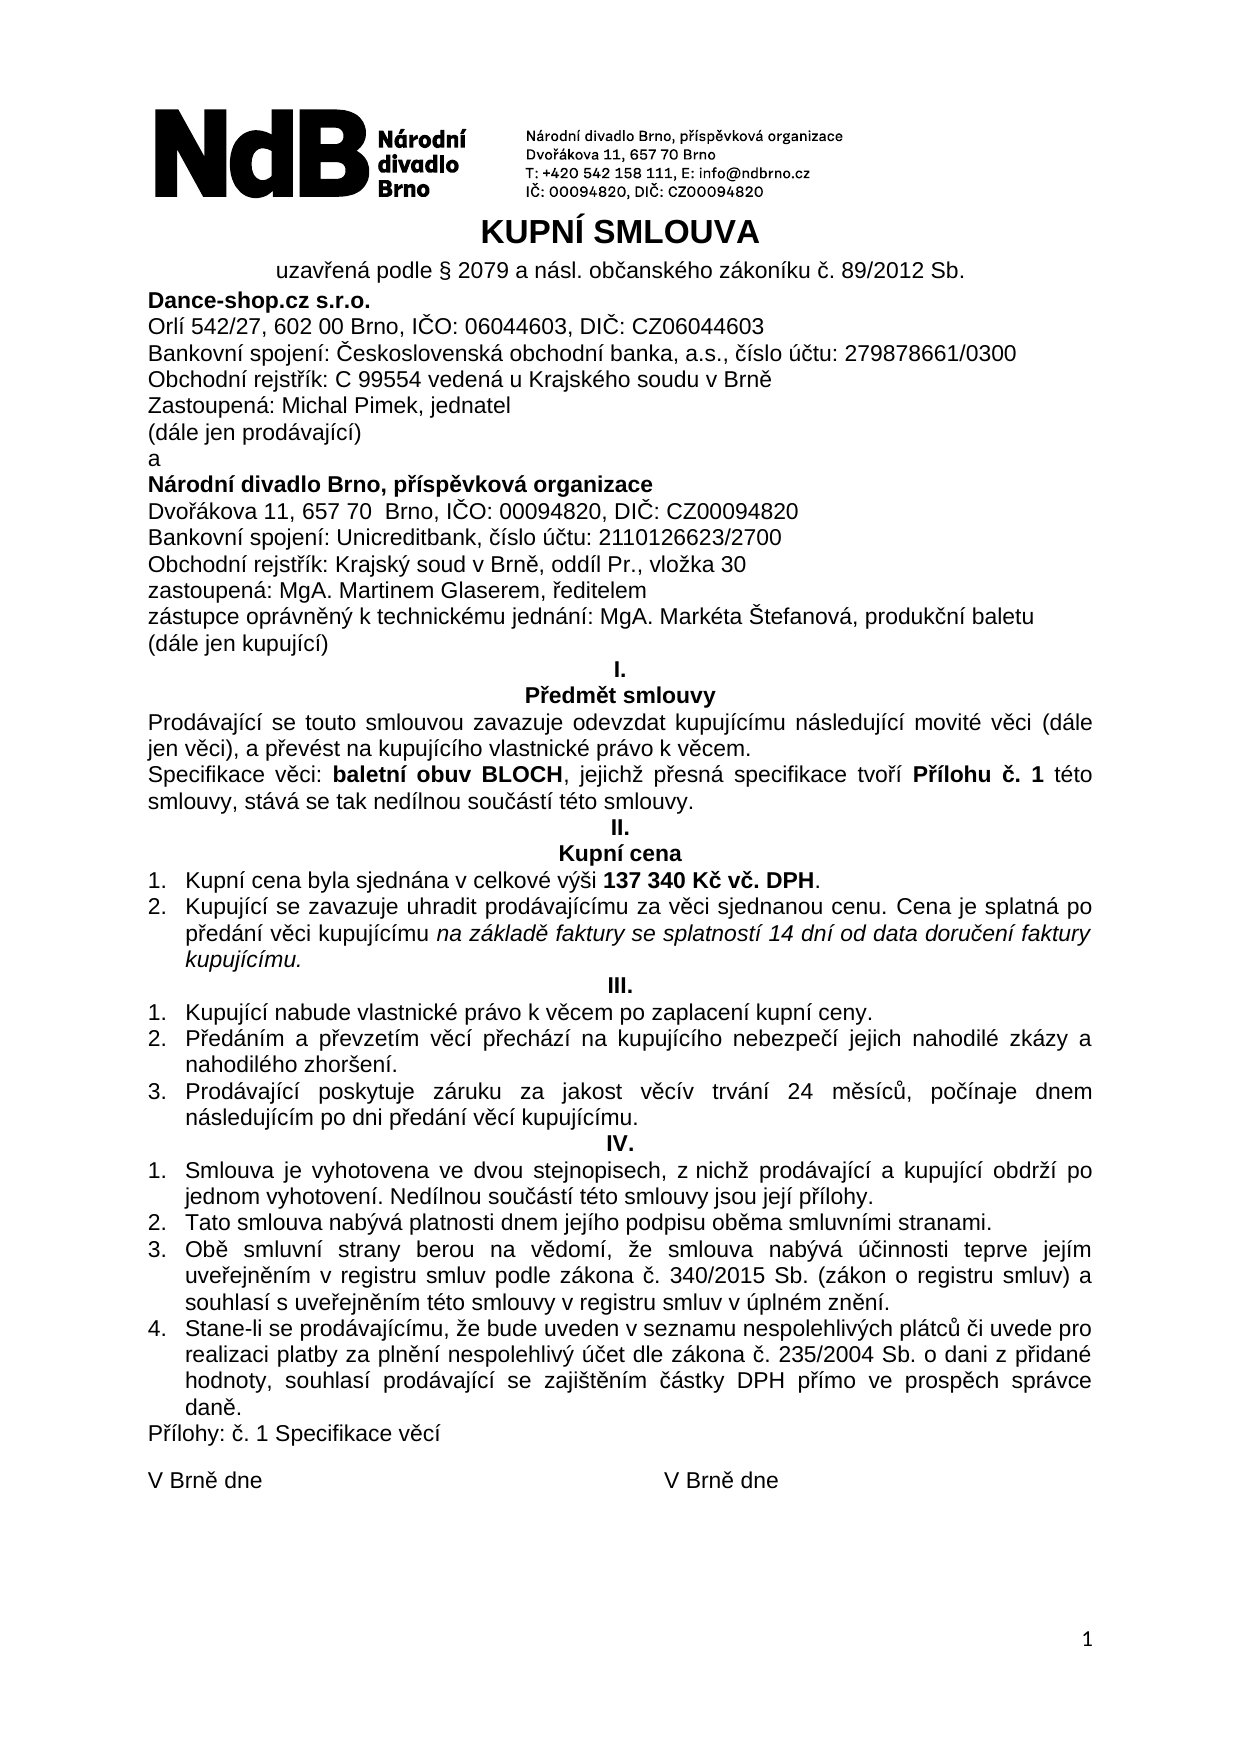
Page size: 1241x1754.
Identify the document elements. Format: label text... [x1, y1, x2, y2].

list Stane-li se prodávajícímu, že bude uveden v seznamu nespolehlivých plátců či uvede pro realizaci platby za plnění nespolehlivý účet dle zákona č. 235/2004 Sb. o dani z přidané hodnoty, souhlasí prodávající se zajištěním částky DPH přímo ve prospěch správce daně. [148, 1315, 1093, 1420]
text IV. [148, 1130, 1093, 1157]
text Národní divadlo Brno, příspěvková organizace [148, 471, 1093, 498]
text III. [148, 972, 1093, 998]
text Předmět smlouvy [148, 682, 1093, 709]
text Obchodní rejstřík: C 99554 vedená u Krajského soudu v Brně [148, 366, 1093, 392]
text Obchodní rejstřík: Krajský soud v Brně, oddíl Pr., vložka 30 [148, 551, 1093, 577]
text a [148, 445, 1093, 471]
text Dvořákova 11, 657 70 Brno, IČO: 00094820, DIČ: CZ00094820 [148, 498, 1093, 524]
text Zastoupená: Michal Pimek, jednatel [148, 392, 1093, 419]
text uzavřená podle § násl. občanského zákoníku č. 89/2012 Sb. [148, 257, 1093, 283]
text Dance-shop.cz s.r.o. [148, 287, 1093, 313]
list Smlouva je vyhotovena ve dvou stejnopisech, z nichž prodávající a kupující obdrží po jednom vyhotovení. Nedílnou součástí této smlouvy jsou její přílohy. [148, 1157, 1093, 1209]
text zastoupená: MgA. Martinem Glaserem, ředitelem [148, 577, 1078, 603]
list Obě smluvní strany berou na vědomí, že smlouva nabývá účinnosti teprve jejím uveřejněním v registru smluv podle zákona č. 340/2015 Sb. (zákon o registru smluv) a souhlasí s uveřejněním této smlouvy v registru smluv v úplném znění. [148, 1236, 1093, 1315]
text Přílohy: č. 1 Specifikace věcí [148, 1420, 1093, 1447]
text V Brně dne V Brně dne [148, 1467, 1093, 1494]
text I. [148, 656, 1093, 682]
list Předáním a převzetím věcí přechází na kupujícího nebezpečí jejich nahodilé zkázy a nahodilého zhoršení. [148, 1025, 1093, 1078]
list Prodávající poskytuje záruku za jakost věcív trvání 24 měsíců, počínaje dnem následujícím po dni předání věcí kupujícímu. [148, 1078, 1093, 1130]
list Tato smlouva nabývá platnosti dnem jejího podpisu oběma smluvními stranami. [148, 1209, 1093, 1236]
list Kupující nabude vlastnické právo k věcem po zaplacení kupní ceny. [148, 998, 1093, 1025]
text KUPNÍ SMLOUVA [148, 102, 1093, 251]
list Kupující se zavazuje uhradit prodávajícímu za věci sjednanou cenu. Cena je splatná po předání věci kupujícímu na základě faktury se splatností 14 dní od data doručení faktury kupujícímu. [148, 893, 1093, 972]
text Orlí 542/27, 602 00 Brno, IČO: 06044603, DIČ: CZ06044603 [148, 313, 1093, 340]
list Kupní cena byla sjednána v celkové výši 137 340 Kč vč. DPH. [148, 867, 1093, 893]
text (dále jen kupující) [148, 629, 1093, 656]
text II. [148, 814, 1093, 840]
text (dále jen prodávající) [148, 419, 1093, 445]
text Bankovní spojení: Unicreditbank, číslo účtu: 2110126623/2700 [148, 524, 1093, 551]
text zástupce oprávněný k technickému jednání: MgA. Markéta Štefanová, produkční baletu [148, 603, 1093, 629]
text Specifikace věci: baletní obuv BLOCH, jejichž přesná specifikace tvoří Přílohu č. 1 této smlouvy, stává se tak nedílnou součástí této smlouvy. [148, 761, 1093, 814]
text Kupní cena [148, 840, 1093, 867]
text Prodávající se touto smlouvou zavazuje odevzdat kupujícímu následující movité věci (dále jen věci), a převést na kupujícího vlastnické právo k věcem. [148, 709, 1093, 761]
text Bankovní spojení: Československá obchodní banka, a.s., číslo účtu: 279878661/0300 [148, 340, 1093, 366]
